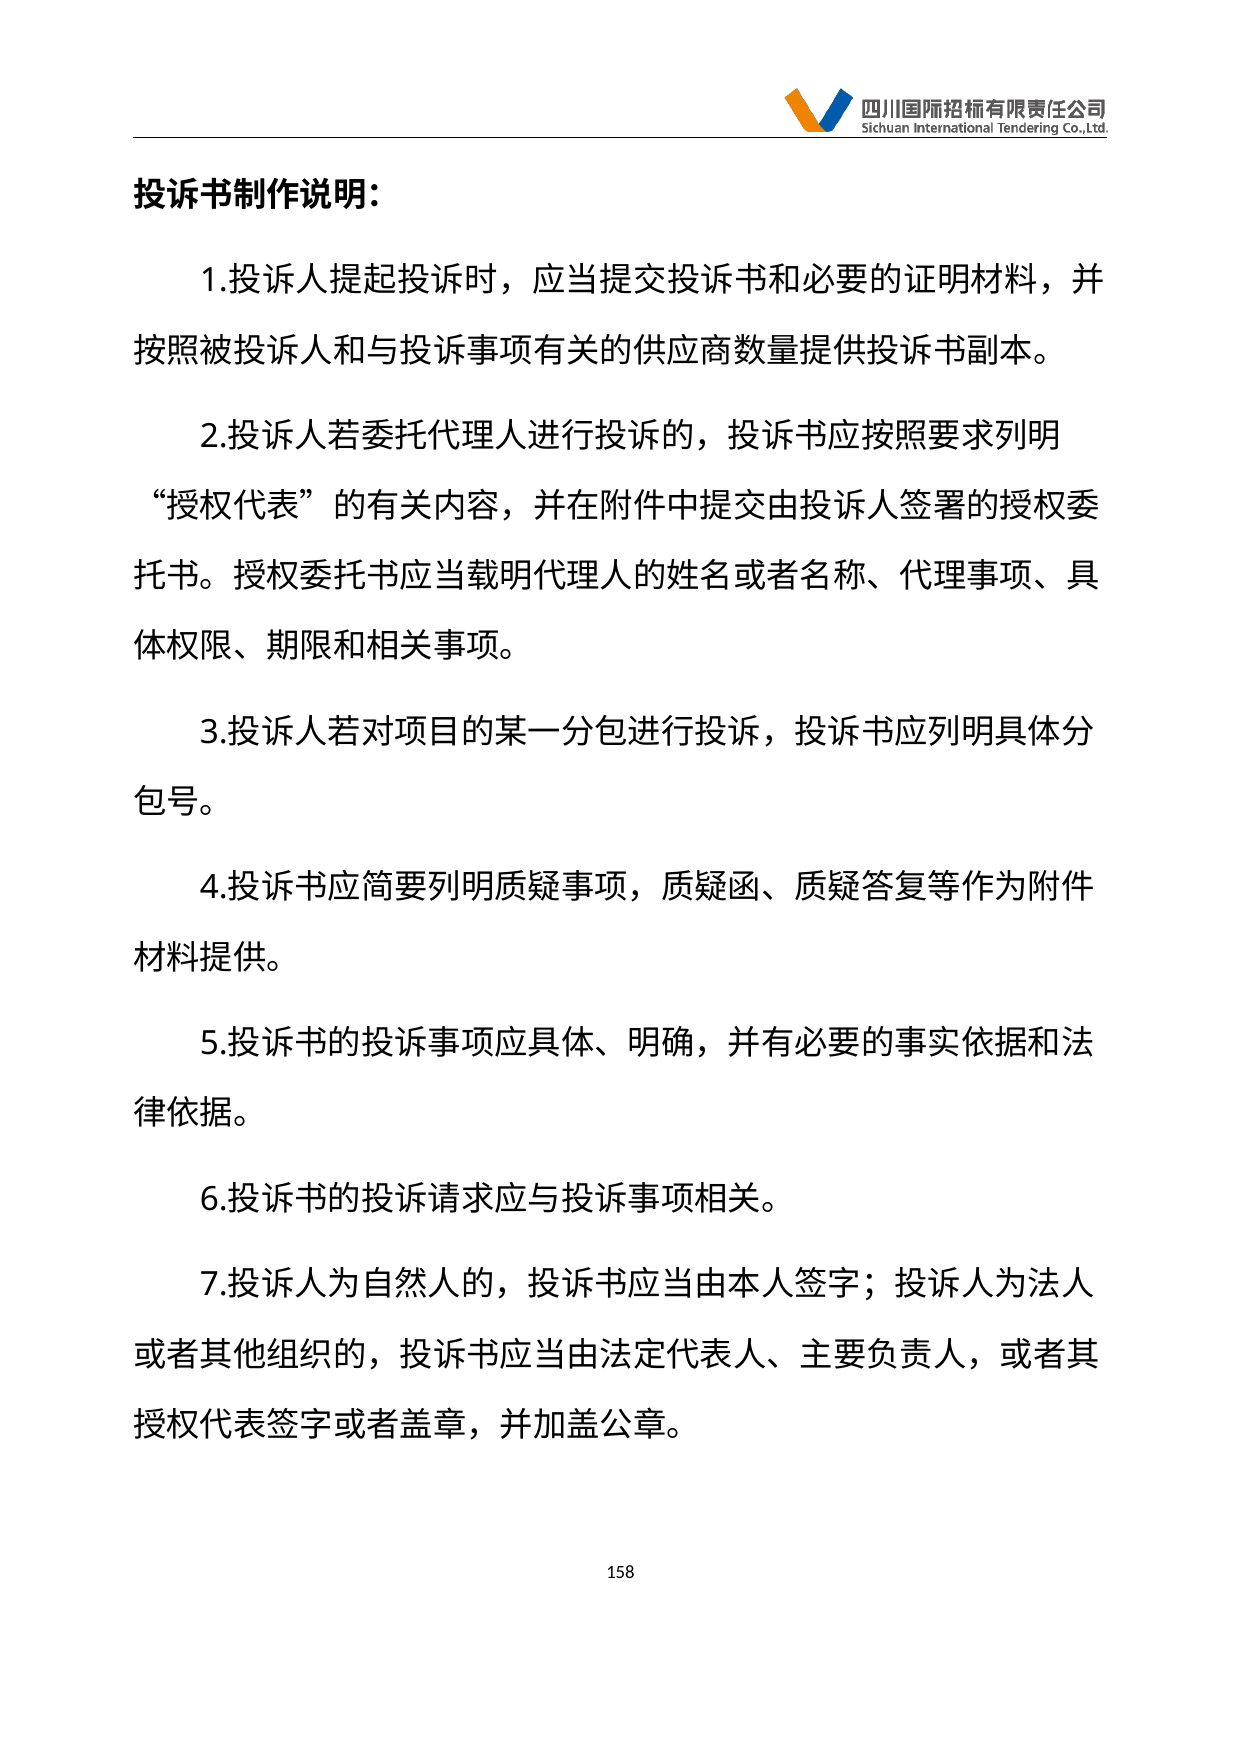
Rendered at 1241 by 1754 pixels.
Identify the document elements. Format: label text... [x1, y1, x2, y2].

text 1.投诉人提起投诉时，应当提交投诉书和必要的证明材料，并按照被投诉人和与投诉事项有关的供应商数量提供投诉书副本。 [133, 245, 1107, 380]
text 2.投诉人若委托代理人进行投诉的，投诉书应按照要求列明“授权代表”的有关内容，并在附件中提交由投诉人签署的授权委托书。授权委托书应当载明代理人的姓名或者名称、代理事项、具体权限、期限和相关事项。 [133, 401, 1107, 676]
text 4.投诉书应简要列明质疑事项，质疑函、质疑答复等作为附件材料提供。 [133, 852, 1107, 987]
text 6.投诉书的投诉请求应与投诉事项相关。 [133, 1163, 1107, 1228]
text 7.投诉人为自然人的，投诉书应当由本人签字；投诉人为法人或者其他组织的，投诉书应当由法定代表人、主要负责人，或者其授权代表签字或者盖章，并加盖公章。 [133, 1249, 1107, 1454]
text 投诉书制作说明： [133, 159, 1107, 224]
picture [784, 88, 1108, 135]
text 3.投诉人若对项目的某一分包进行投诉，投诉书应列明具体分包号。 [133, 696, 1107, 832]
text 5.投诉书的投诉事项应具体、明确，并有必要的事实依据和法律依据。 [133, 1008, 1107, 1143]
